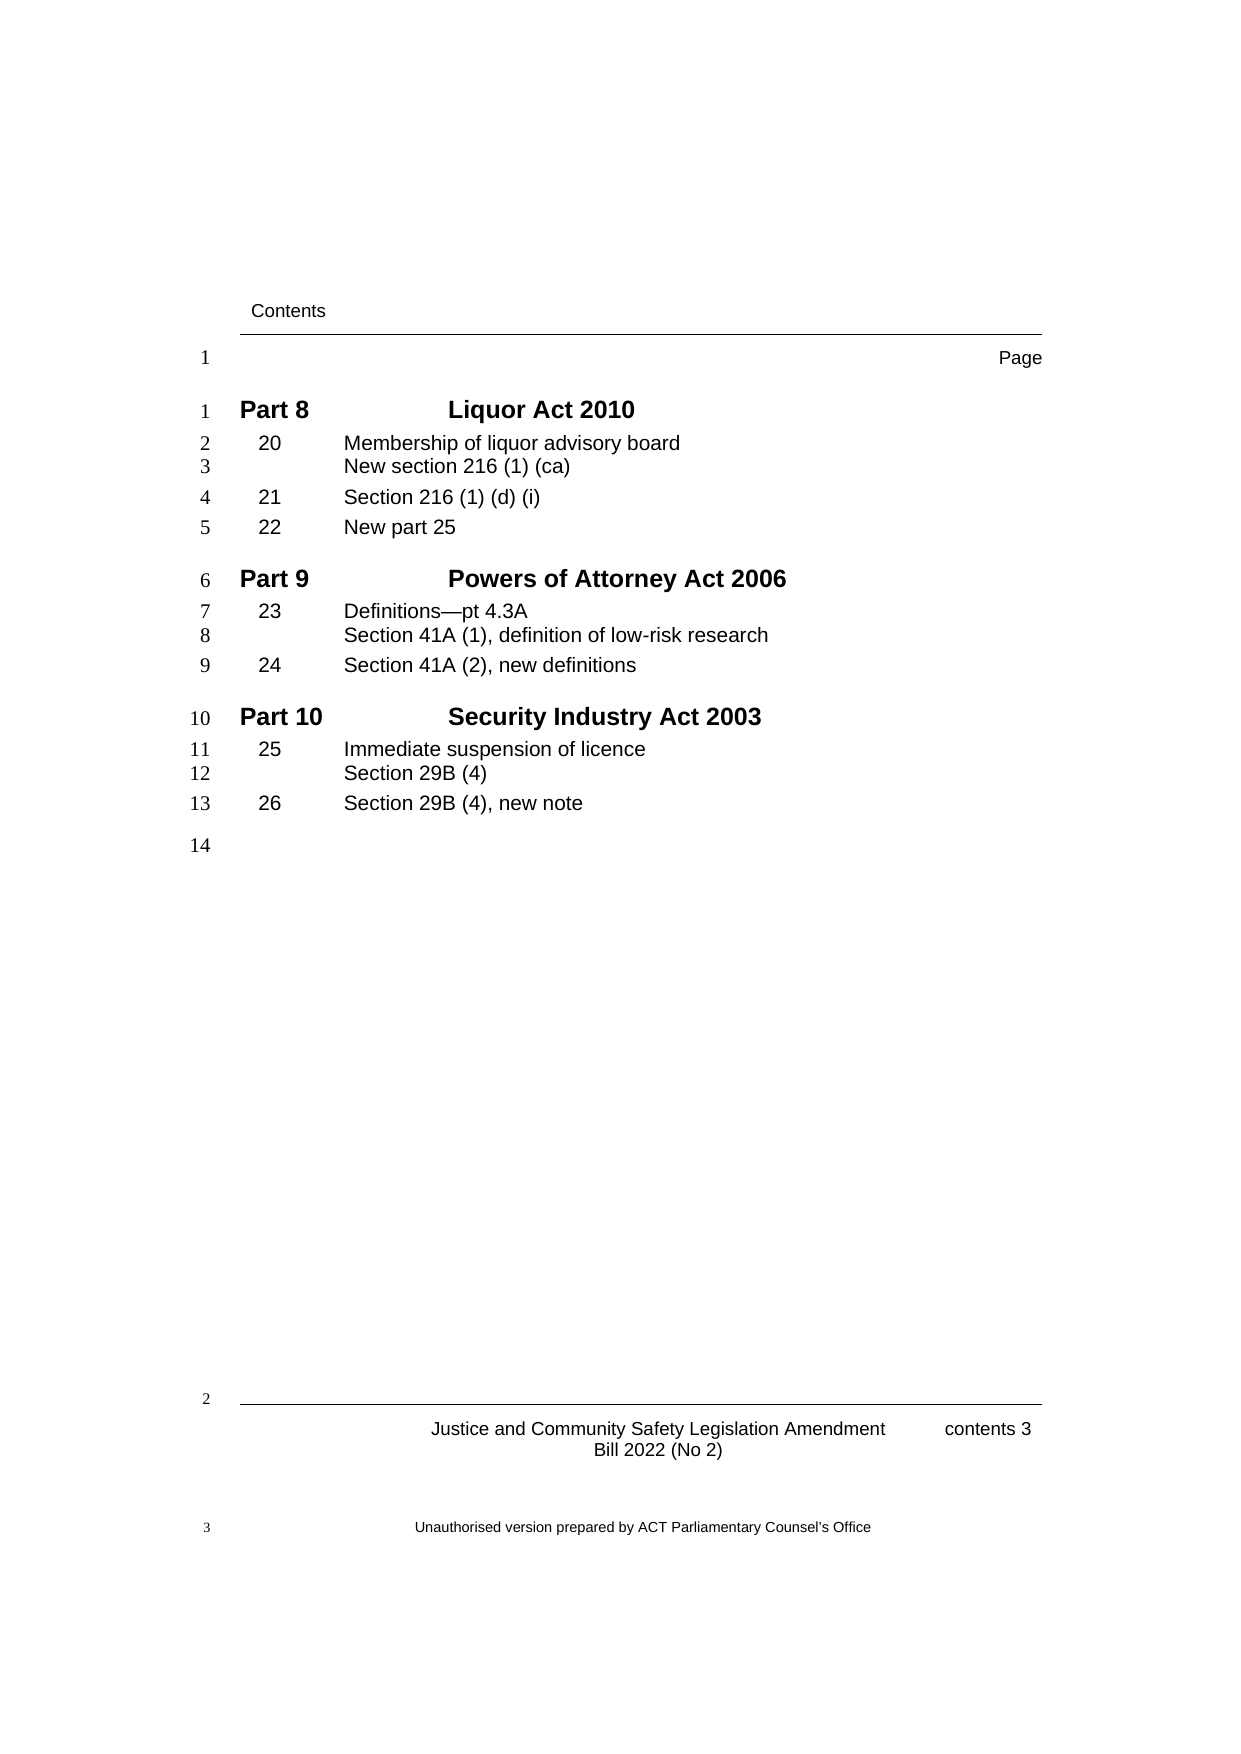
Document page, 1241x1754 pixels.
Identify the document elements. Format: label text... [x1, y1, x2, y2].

text Part 8 Liquor Act 2010 13 [239, 395, 996, 424]
text 23 Definitions—pt 4.3A Section 41A (1), definition of low-risk research 15 [239, 599, 996, 647]
text 20 Membership of liquor advisory board New section 216 (1) (ca) 13 [239, 430, 996, 478]
text 22 New part 25 13 [239, 515, 996, 539]
text 24 Section 41A (2), new definitions 16 [239, 653, 996, 677]
text Part 10 Security Industry Act 2003 17 [239, 702, 996, 731]
text 21 Section 216 (1) (d) (i) 13 [239, 484, 996, 508]
text Part 9 Powers of Attorney Act 2006 15 [239, 564, 996, 592]
text 25 Immediate suspension of licence Section 29B (4) 17 [239, 737, 996, 785]
text 26 Section 29B (4), new note 17 [239, 791, 996, 815]
